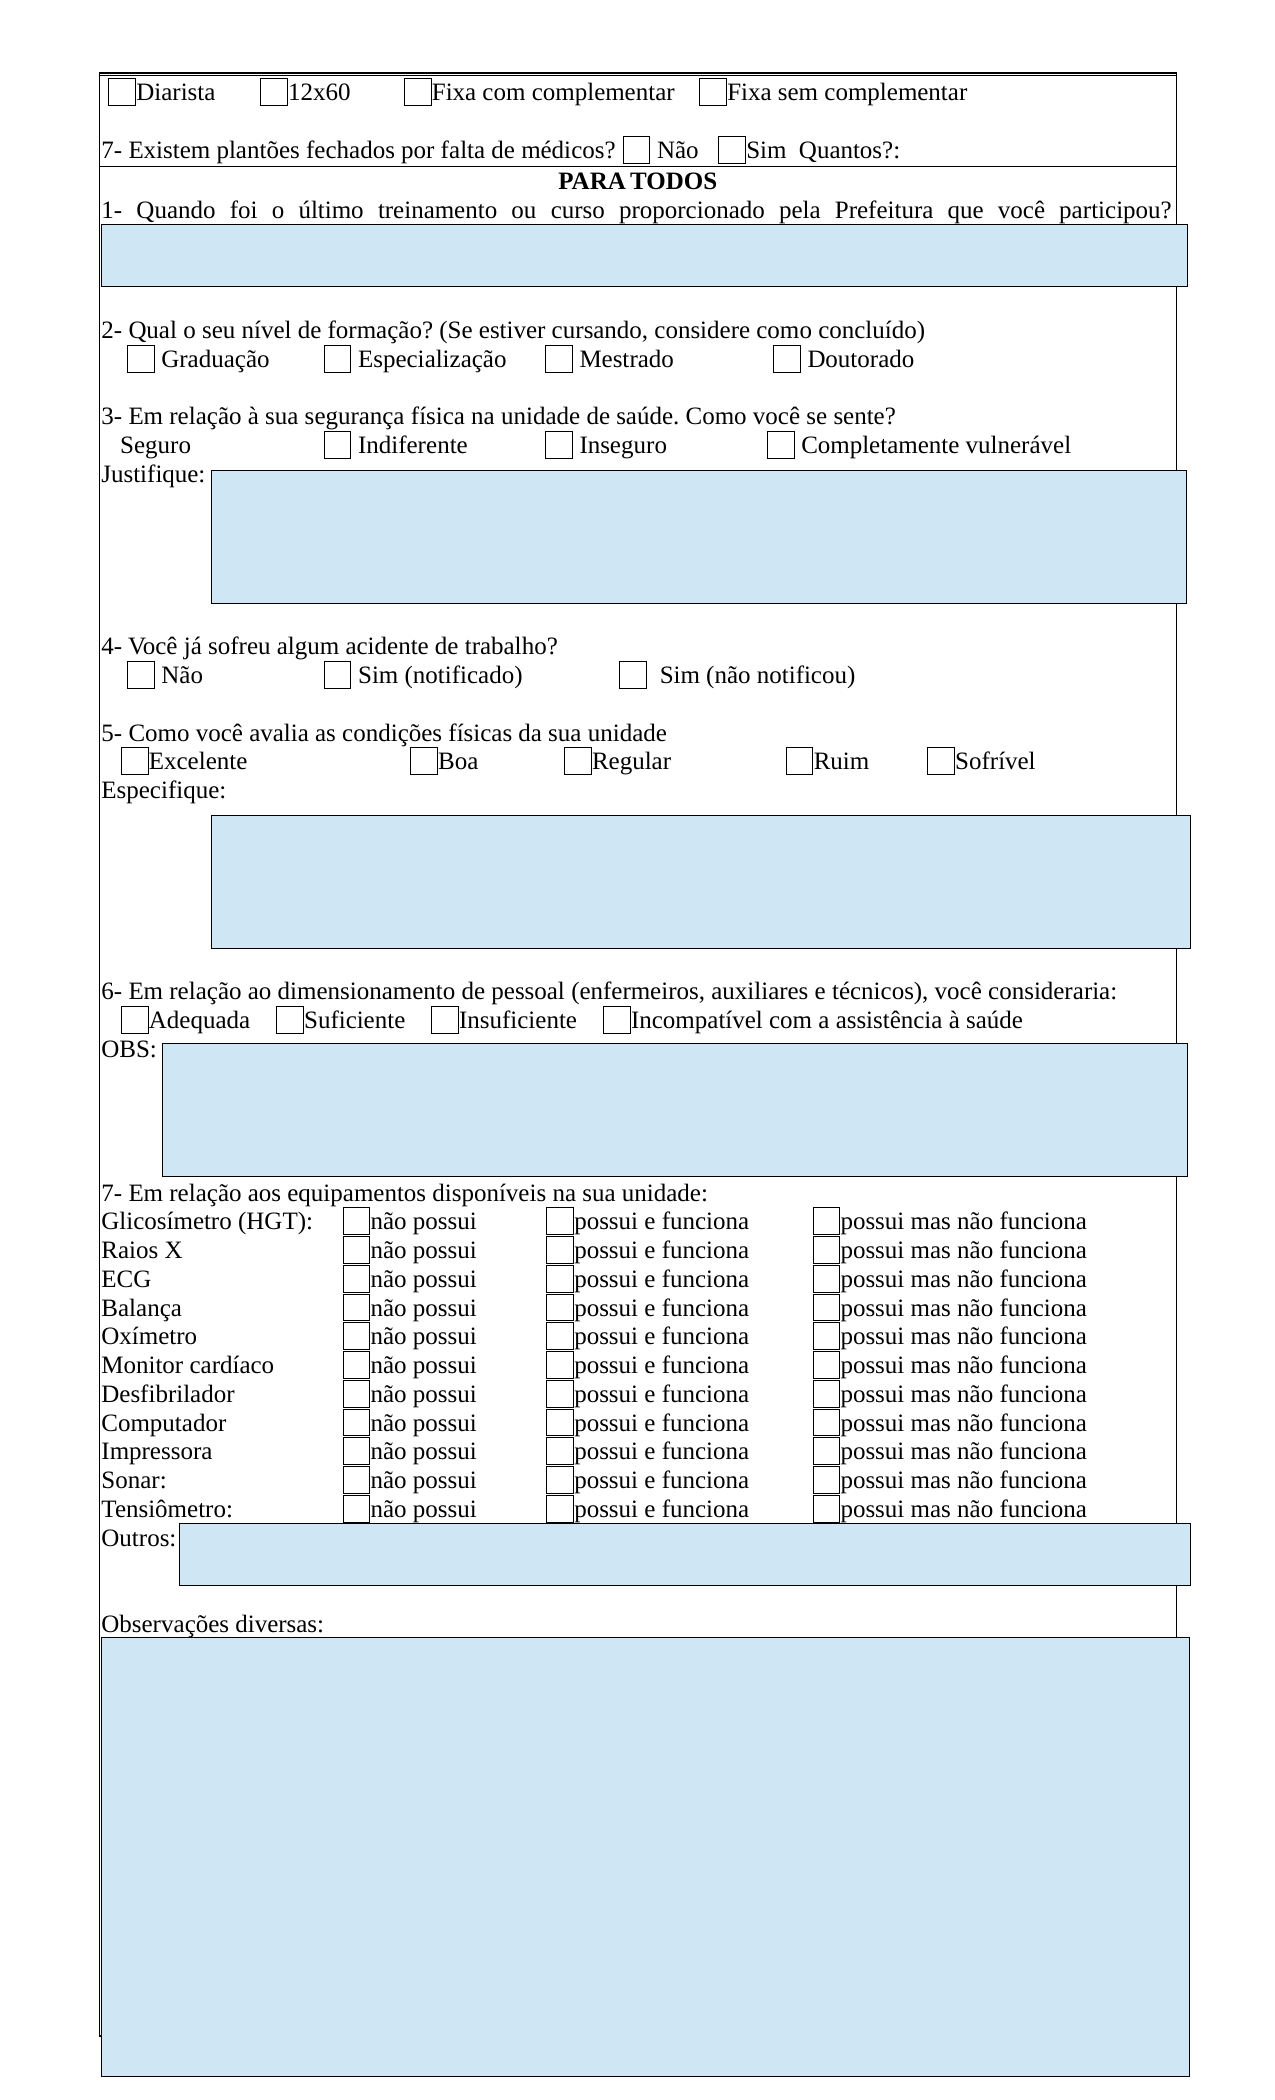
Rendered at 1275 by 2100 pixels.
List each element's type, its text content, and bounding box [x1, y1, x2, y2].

text Justifique: [101, 459, 1174, 488]
text Impressora não possui possui e funciona possui mas não funciona [101, 1436, 1174, 1465]
text 5- Como você avalia as condições físicas da sua unidade [101, 718, 1174, 746]
text 4- Você já sofreu algum acidente de trabalho? [101, 631, 1174, 660]
text 2- Qual o seu nível de formação? (Se estiver cursando, considere como concluído) [101, 315, 1174, 344]
text Glicosímetro (HGT): não possui possui e funciona possui mas não funciona [101, 1206, 1174, 1235]
text Adequada Suficiente Insuficiente Incompatível com a assistência à saúde [101, 1005, 1174, 1034]
text Oxímetro não possui possui e funciona possui mas não funciona [101, 1321, 1174, 1350]
text Desfibrilador não possui possui e funciona possui mas não funciona [101, 1379, 1174, 1408]
text Computador não possui possui e funciona possui mas não funciona [101, 1408, 1174, 1436]
text 7- Em relação aos equipamentos disponíveis na sua unidade: [101, 1178, 1174, 1206]
text Seguro Indiferente Inseguro Completamente vulnerável [101, 430, 1174, 459]
text 6- Em relação ao dimensionamento de pessoal (enfermeiros, auxiliares e técnicos), você consideraria: [101, 976, 1174, 1005]
text 7- Existem plantões fechados por falta de médicos? Não Sim Quantos?: [100, 132, 1176, 166]
text ECG não possui possui e funciona possui mas não funciona [101, 1264, 1174, 1293]
text Observações diversas: [101, 1609, 1174, 1637]
text Balança não possui possui e funciona possui mas não funciona [101, 1293, 1174, 1321]
text Especifique: [101, 775, 1174, 804]
text PARA TODOS [101, 167, 1174, 195]
text Não Sim (notificado) Sim (não notificou) [101, 660, 1174, 689]
text Graduação Especialização Mestrado Doutorado [101, 344, 1174, 373]
text Excelente Boa Regular Ruim Sofrível [101, 746, 1174, 775]
text Sonar: não possui possui e funciona possui mas não funciona [101, 1465, 1174, 1494]
text 3- Em relação à sua segurança física na unidade de saúde. Como você se sente? [101, 401, 1174, 430]
text 1- Quando foi o último treinamento ou curso proporcionado pela Prefeitura que você participou? [101, 195, 1174, 224]
text Monitor cardíaco não possui possui e funciona possui mas não funciona [101, 1350, 1174, 1379]
text Diarista 12x60 Fixa com complementar Fixa sem complementar [100, 76, 1176, 106]
text Raios X não possui possui e funciona possui mas não funciona [101, 1235, 1174, 1264]
text Outros: [101, 1523, 179, 1551]
text Tensiômetro: não possui possui e funciona possui mas não funciona [101, 1494, 1174, 1523]
text OBS: [101, 1034, 1174, 1063]
